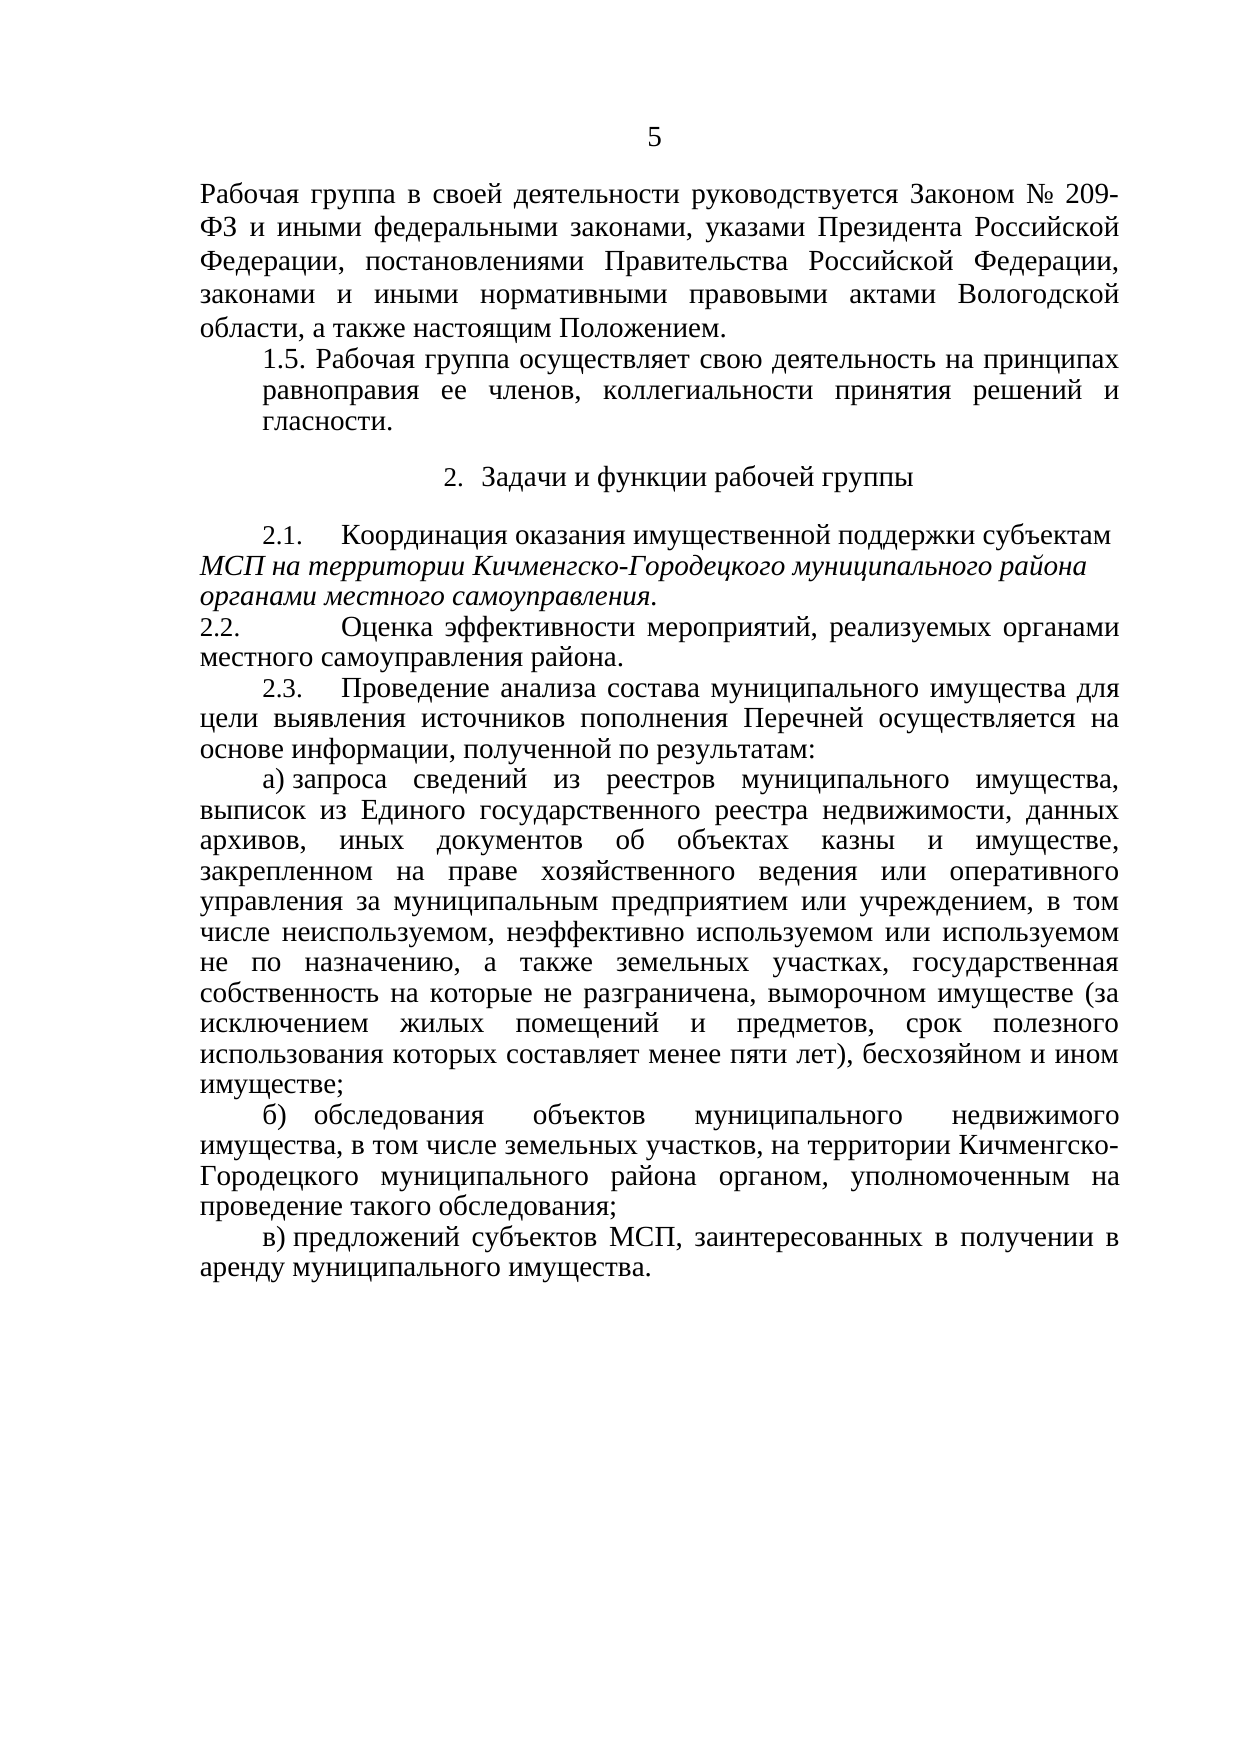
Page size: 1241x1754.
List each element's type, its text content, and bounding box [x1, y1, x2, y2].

text б) обследования объектов муниципального недвижимого имущества, в том числе земельных участков, на территории Кичменгско-Городецкого муниципального района органом, уполномоченным на проведение такого обследования; [199, 1100, 1120, 1222]
text МСП на территории Кичменгско-Городецкого муниципального района [199, 551, 1120, 581]
text а) запроса сведений из реестров муниципального имущества, выписок из Единого государственного реестра недвижимости, данных архивов, иных документов об объектах казны и имуществе, закрепленном на праве хозяйственного ведения или оперативного управления за муниципальным предприятием или учреждением, в том числе неиспользуемом, неэффективно используемом или используемом не по назначению, а также земельных участках, государственная собственность на которые не разграничена, выморочном имуществе (за исключением жилых помещений и предметов, срок полезного использования которых составляет менее пяти лет), бесхозяйном и ином имуществе; [199, 764, 1120, 1100]
list Проведение анализа состава муниципального имущества для цели выявления источников пополнения Перечней осуществляется на основе информации, полученной по результатам: [199, 673, 1120, 764]
text 1.5. Рабочая группа осуществляет свою деятельность на принципах равноправия ее членов, коллегиальности принятия решений и гласности. [262, 344, 1120, 437]
text 5 [647, 128, 664, 150]
text в) предложений субъектов МСП, заинтересованных в получении в аренду муниципального имущества. [199, 1222, 1120, 1283]
list Задачи и функции рабочей группы [443, 465, 1120, 492]
text органами местного самоуправления. [199, 581, 1120, 612]
text Рабочая группа в своей деятельности руководствуется Законом № 209-ФЗ и иными федеральными законами, указами Президента Российской Федерации, постановлениями Правительства Российской Федерации, законами и иными нормативными правовыми актами Вологодской области, а также настоящим Положением. [199, 176, 1120, 344]
list Оценка эффективности мероприятий, реализуемых органами местного самоуправления района. [199, 612, 1120, 673]
list Координация оказания имущественной поддержки субъектам [199, 520, 1120, 551]
